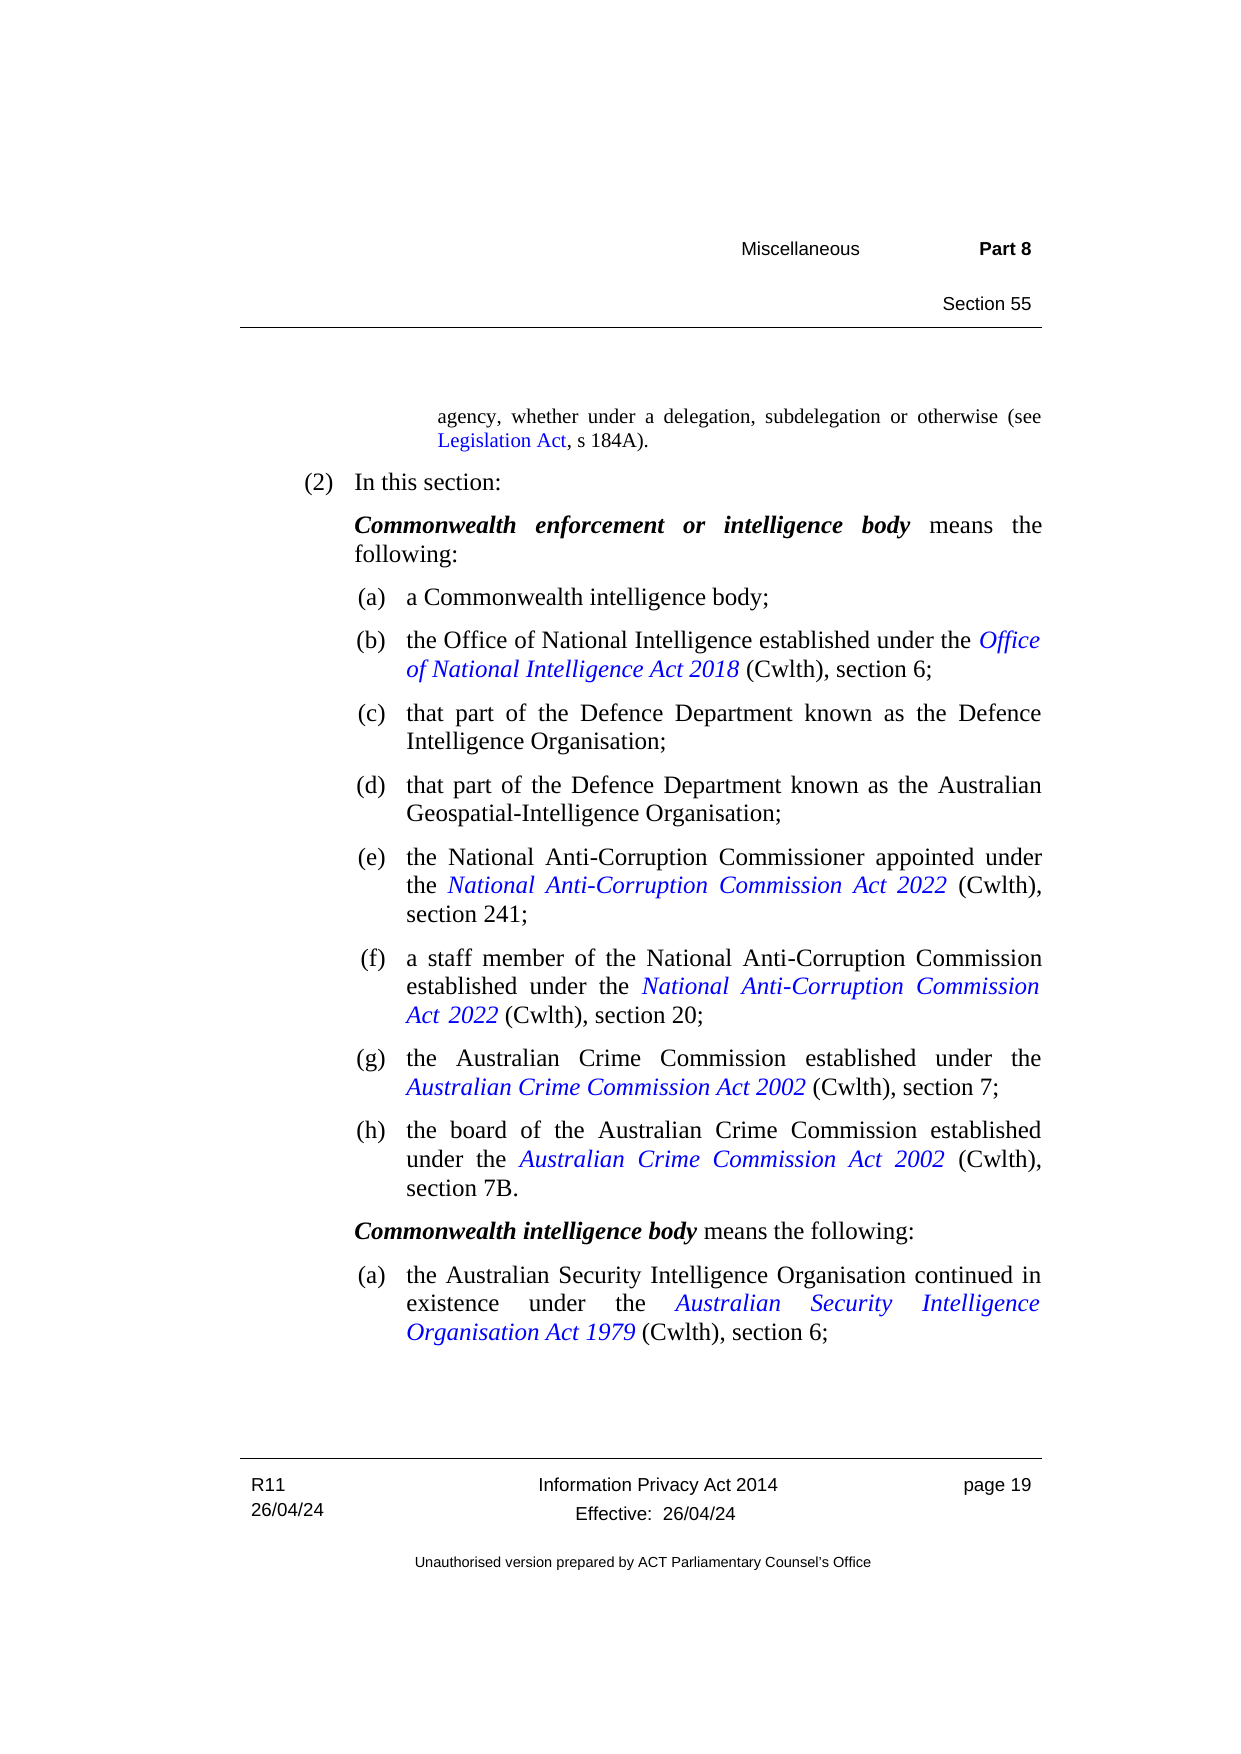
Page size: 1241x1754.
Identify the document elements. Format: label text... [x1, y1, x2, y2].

text (b) the Office of National Intelligence established under the Office of National Intelligence Act 2018 (Cwlth), section 6; [239, 626, 1042, 683]
text (d) that part of the Defence Department known as the Australian Geospatial-Intelligence Organisation; [239, 770, 1042, 827]
text (e) the National Anti-Corruption Commissioner appointed under the National Anti-Corruption Commission Act 2022 (Cwlth), section 241; [239, 842, 1042, 928]
text Commonwealth enforcement or intelligence body means the following: [354, 510, 1042, 568]
text (f) a staff member of the National Anti-Corruption Commission established under the National Anti-Corruption Commission Act 2022 (Cwlth), section 20; [239, 943, 1042, 1029]
text (2) In this section: [239, 467, 1042, 496]
text (a) a Commonwealth intelligence body; [239, 582, 1042, 611]
text (a) the Australian Security Intelligence Organisation continued in existence under the Australian Security Intelligence Organisation Act 1979 (Cwlth), section 6; [239, 1260, 1042, 1346]
text Commonwealth intelligence body means the following: [354, 1216, 1042, 1245]
text (g) the Australian Crime Commission established under the Australian Crime Commission Act 2002 (Cwlth), section 7; [239, 1043, 1042, 1101]
text (c) that part of the Defence Department known as the Defence Intelligence Organisation; [239, 698, 1042, 755]
text (h) the board of the Australian Crime Commission established under the Australian Crime Commission Act 2002 (Cwlth), section 7B. [239, 1116, 1042, 1202]
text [354, 404, 1042, 452]
